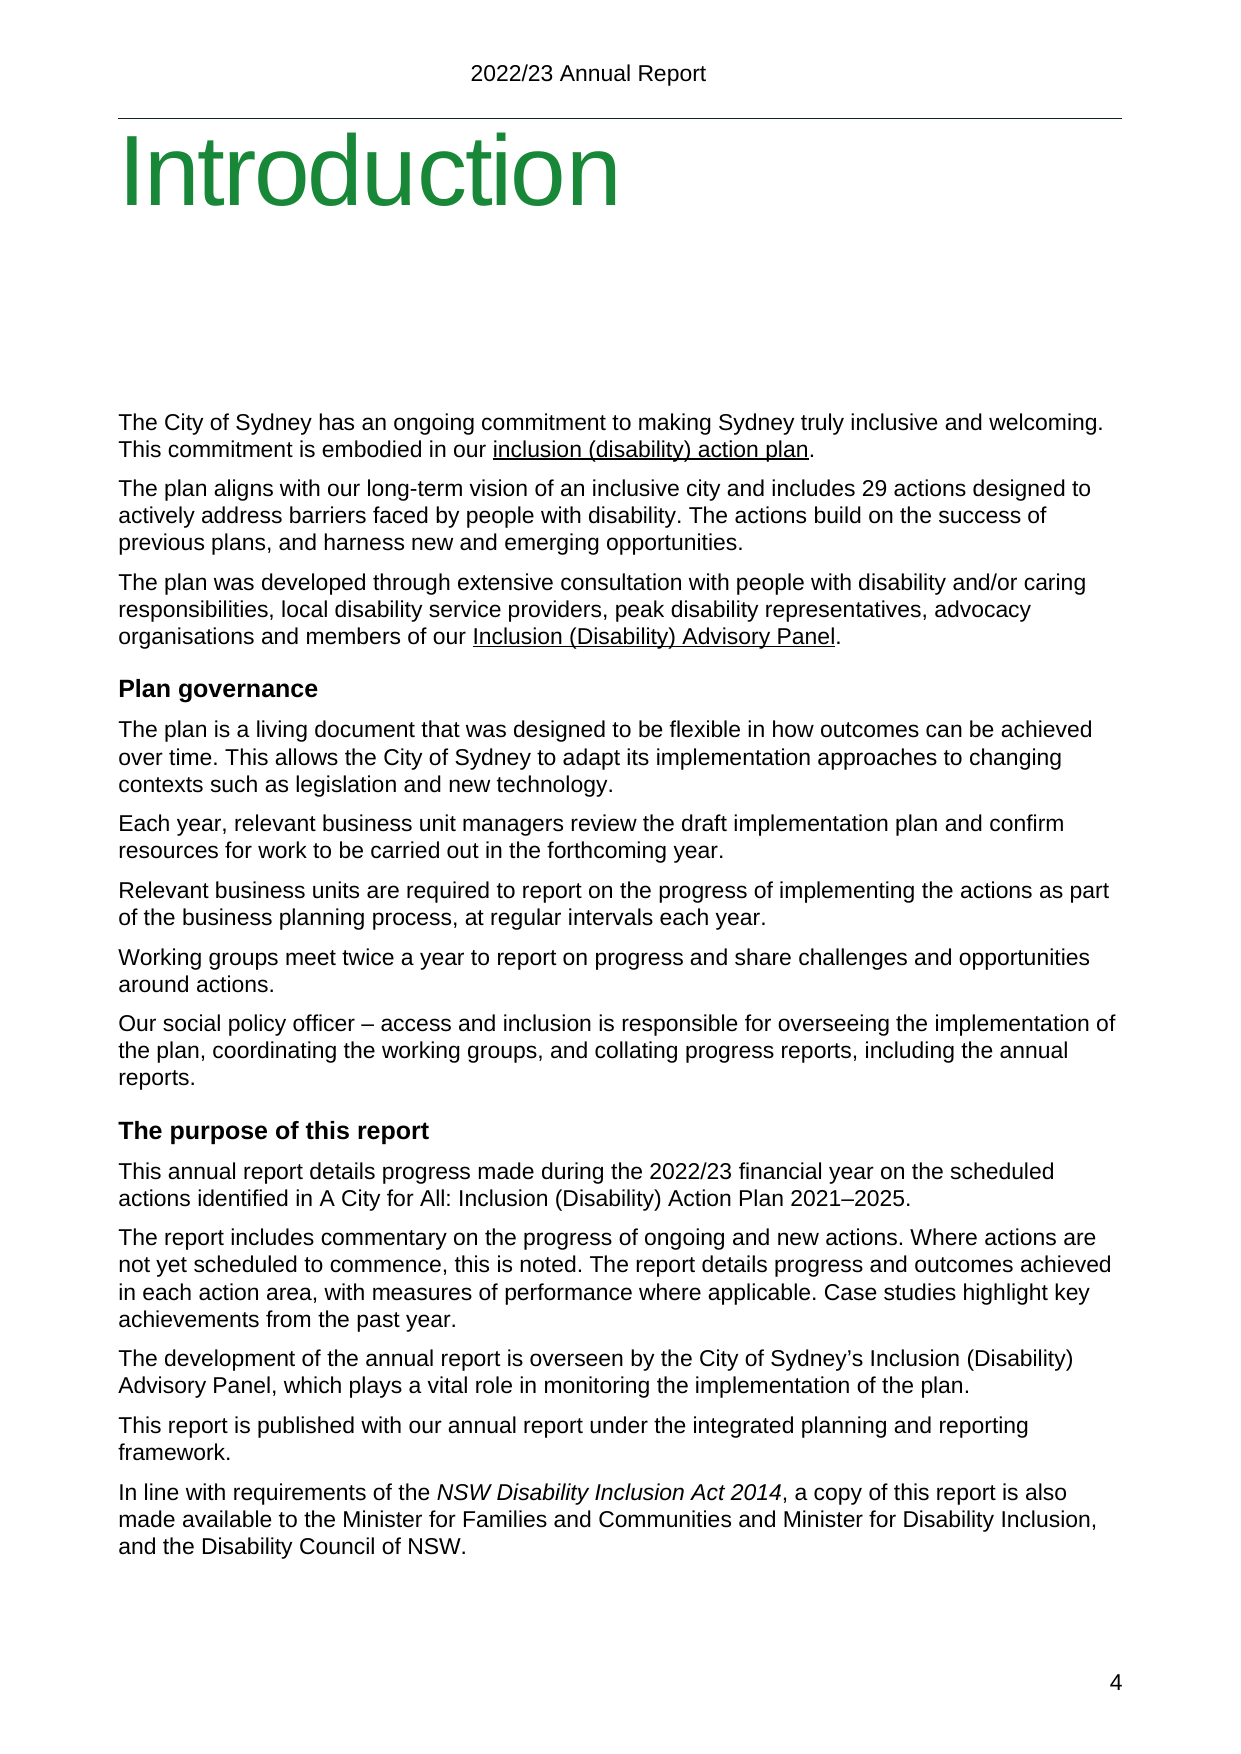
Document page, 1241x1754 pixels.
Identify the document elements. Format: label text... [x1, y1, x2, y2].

text In line with requirements of the NSW Disability Inclusion Act 2014, a copy of this report is also made available to the Minister for Families and Communities and Minister for Disability Inclusion, and the Disability Council of NSW. [118, 1478, 1122, 1559]
text The plan aligns with our long-term vision of an inclusive city and includes 29 actions designed to actively address barriers faced by people with disability. The actions build on the success of previous plans, and harness new and emerging opportunities. [118, 474, 1122, 556]
text The development of the annual report is overseen by the City of Sydney’s Inclusion (Disability) Advisory Panel, which plays a vital role in monitoring the implementation of the plan. [118, 1344, 1122, 1399]
text Each year, relevant business unit managers review the draft implementation plan and confirm resources for work to be carried out in the forthcoming year. [118, 809, 1122, 864]
text Our social policy officer – access and inclusion is responsible for overseeing the implementation of the plan, coordinating the working groups, and collating progress reports, including the annual reports. [118, 1009, 1122, 1091]
text This report is published with our annual report under the integrated planning and reporting framework. [118, 1411, 1122, 1465]
subtitle The purpose of this report [118, 1116, 1122, 1144]
text Relevant business units are required to report on the progress of implementing the actions as part of the business planning process, at regular intervals each year. [118, 876, 1122, 930]
subtitle Plan governance [118, 674, 1122, 703]
text Working groups meet twice a year to report on progress and share challenges and opportunities around actions. [118, 943, 1122, 997]
text The plan is a living document that was designed to be flexible in how outcomes can be achieved over time. This allows the City of Sydney to adapt its implementation approaches to changing contexts such as legislation and new technology. [118, 716, 1122, 797]
text This annual report details progress made during the 2022/23 financial year on the scheduled actions identified in A City for All: Inclusion (Disability) Action Plan 2021–2025. [118, 1157, 1122, 1211]
text The City of Sydney has an ongoing commitment to making Sydney truly inclusive and welcoming. This commitment is embodied in our inclusion (disability) action plan. [118, 408, 1122, 462]
text The report includes commentary on the progress of ongoing and new actions. Where actions are not yet scheduled to commence, this is noted. The report details progress and outcomes achieved in each action area, with measures of performance where applicable. Case studies highlight key achievements from the past year. [118, 1224, 1122, 1332]
text The plan was developed through extensive consultation with people with disability and/or caring responsibilities, local disability service providers, peak disability representatives, advocacy organisations and members of our Inclusion (Disability) Advisory Panel. [118, 568, 1122, 649]
subtitle Introduction [118, 118, 857, 227]
